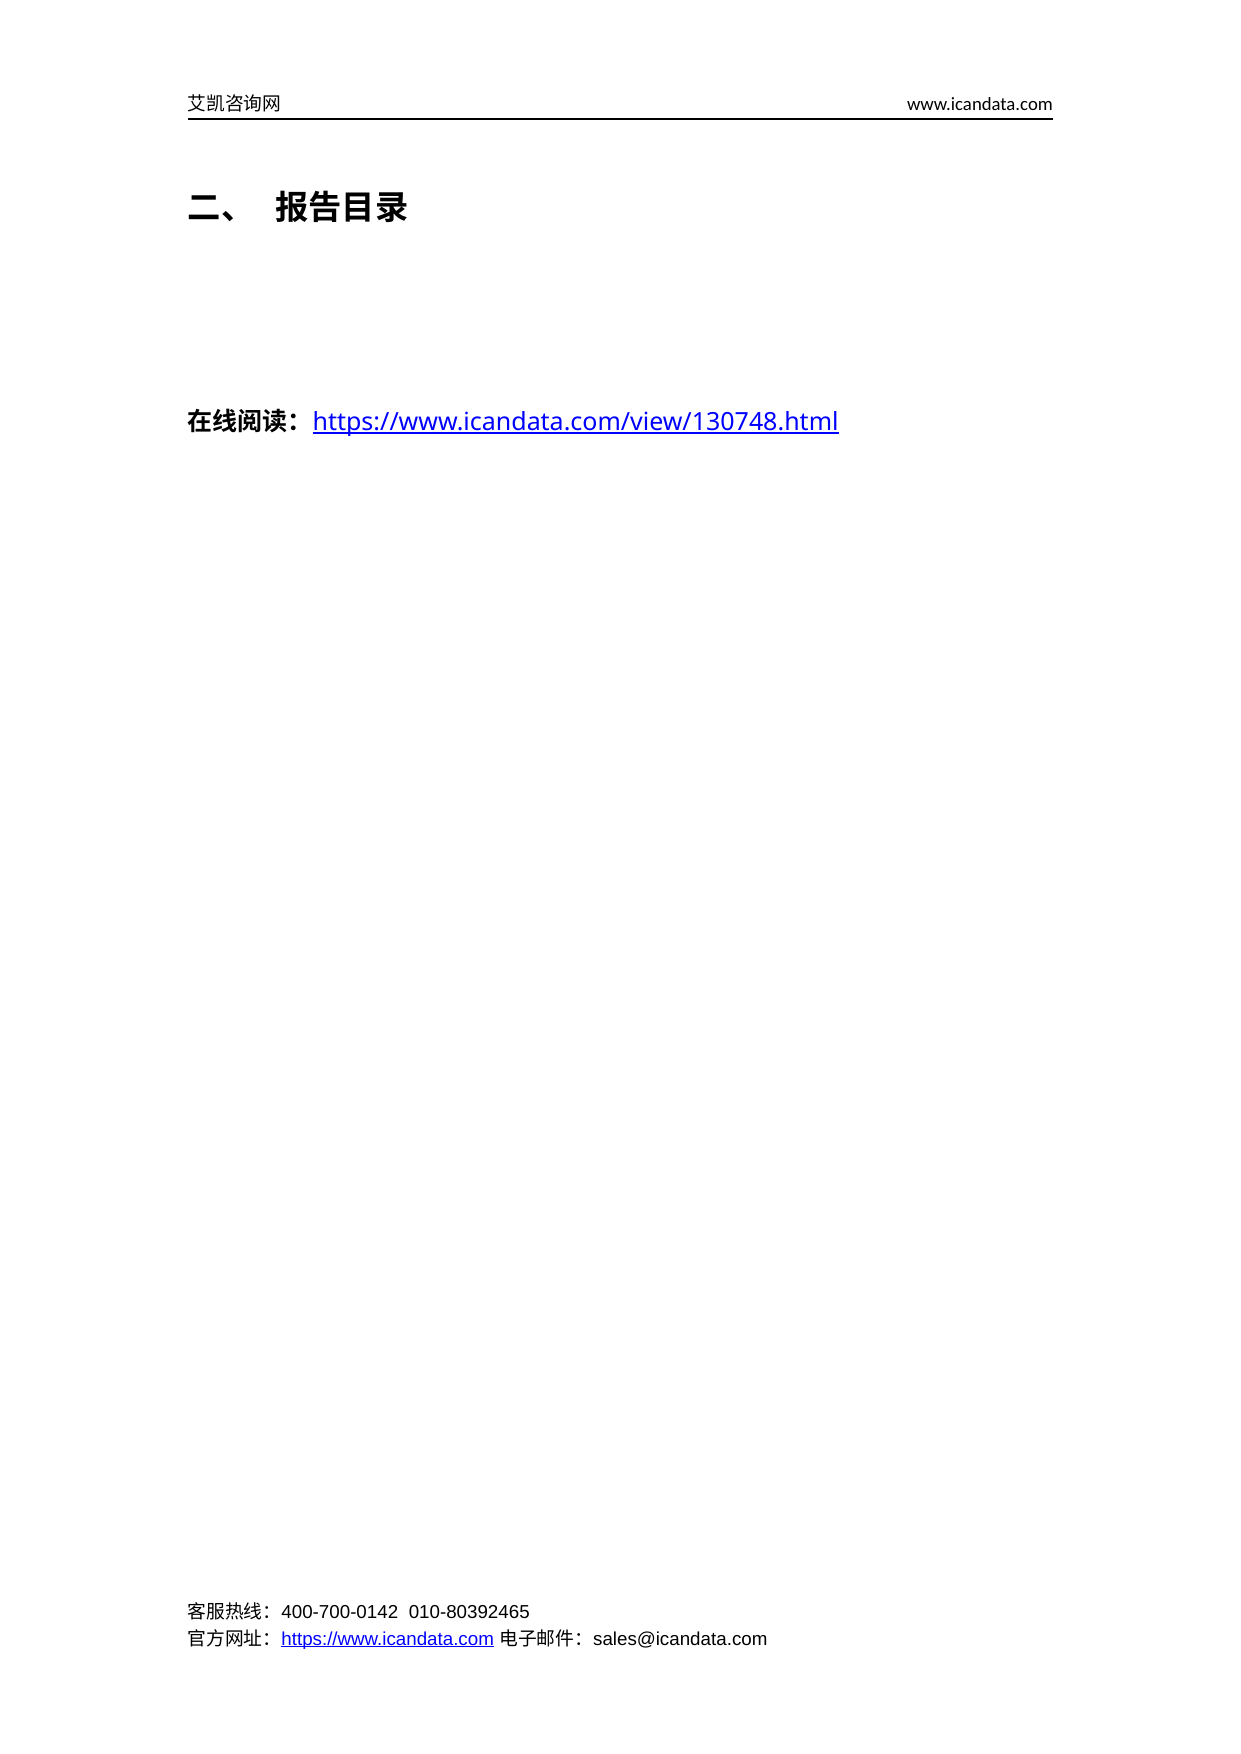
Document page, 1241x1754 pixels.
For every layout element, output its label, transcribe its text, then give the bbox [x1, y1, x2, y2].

subtitle 报告目录 [187, 172, 1053, 237]
text 在线阅读：https://www.icandata.com/view/130748.html [187, 387, 1053, 452]
